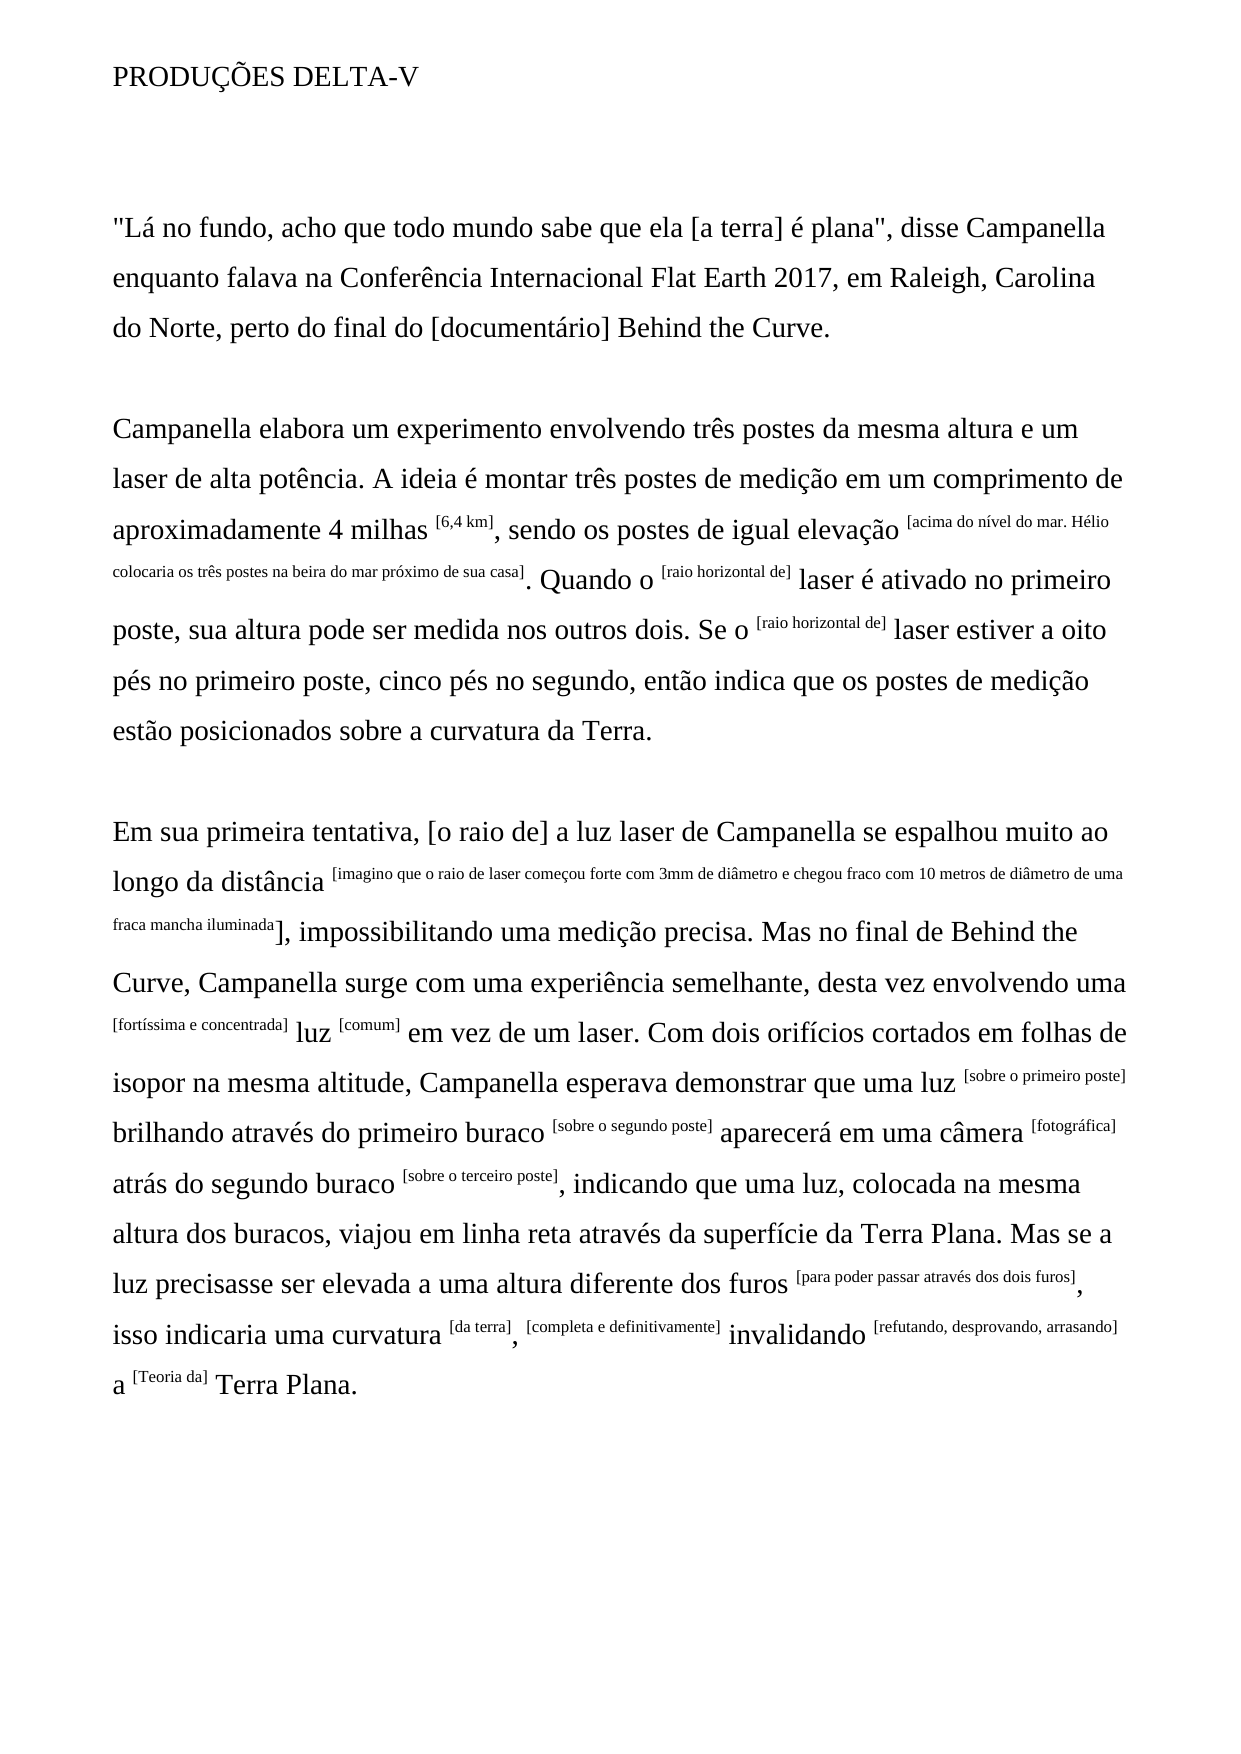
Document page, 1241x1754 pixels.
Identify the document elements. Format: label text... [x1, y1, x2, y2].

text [112, 814, 1128, 1401]
text PRODUÇÕES DELTA-V [112, 59, 1128, 93]
text "Lá no fundo, acho que todo mundo sabe que ela [a terra] é plana", disse Campanella enquanto falava na Conferência Internacional Flat Earth 2017, em Raleigh, Carolina do Norte, perto do final do [documentário] Behind the Curve. [112, 210, 1128, 344]
text Campanella elabora um experimento envolvendo três postes da mesma altura e um laser de alta potência. A ideia é montar três postes de medição em um comprimento de aproximadamente 4 milhas [6,4 km], sendo os postes de igual elevação [acima do nível do mar. Hélio colocaria os três postes na beira do mar próximo de sua casa]. Quando o [raio horizontal de] laser é ativado no primeiro poste, sua altura pode ser medida nos outros dois. Se o [raio horizontal de] laser estiver a oito pés no primeiro poste, cinco pés no segundo, então indica que os postes de medição estão posicionados sobre a curvatura da Terra. [112, 411, 1128, 747]
